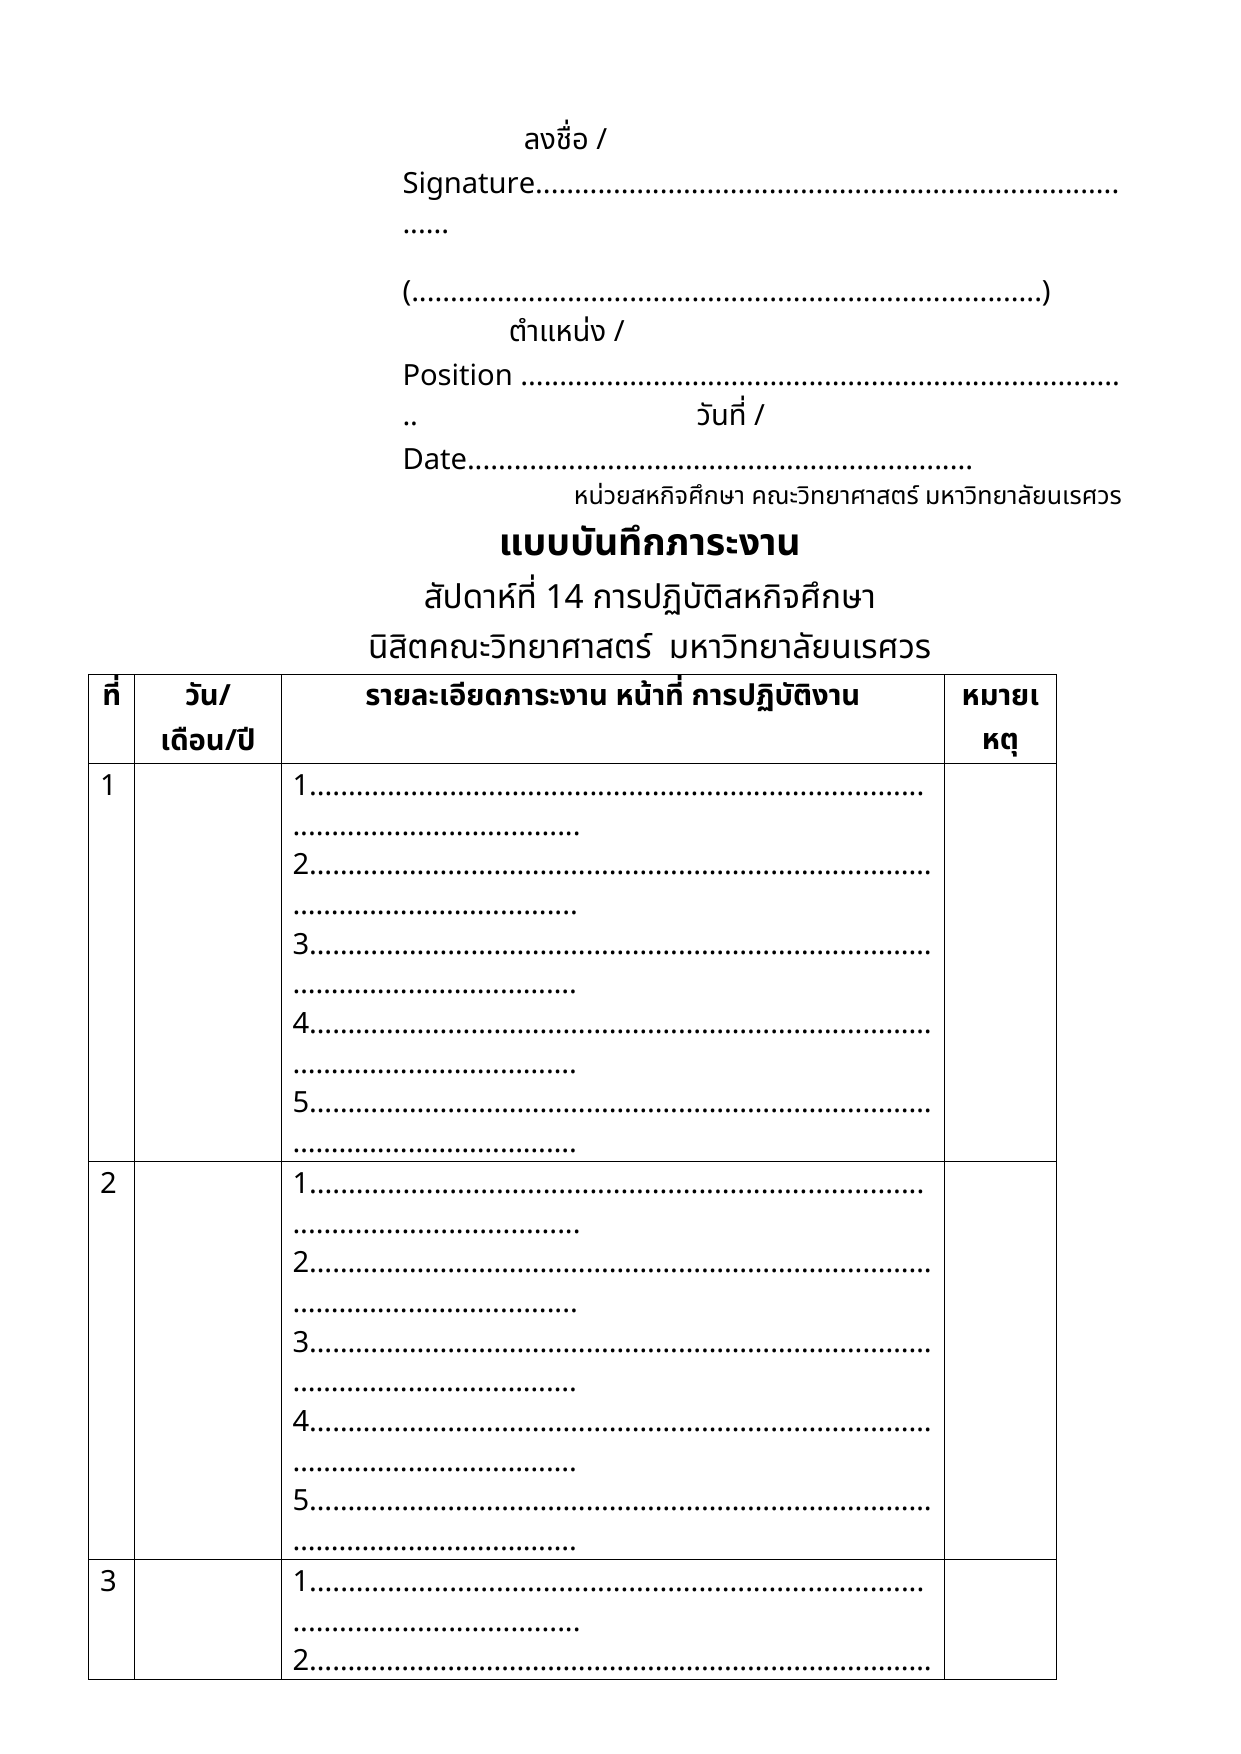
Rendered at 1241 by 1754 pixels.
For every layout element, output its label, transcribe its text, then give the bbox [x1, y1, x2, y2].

table_header วัน/เดือน/ปี [135, 675, 281, 763]
table_cell [135, 1560, 281, 1679]
text หน่วยสหกิจศึกษา คณะวิทยาศาสตร์ มหาวิทยาลัยนเรศวร [177, 478, 1122, 516]
table_cell [135, 1162, 281, 1559]
table_cell [135, 764, 281, 1161]
table_cell [945, 1560, 1056, 1679]
text (.................................................................................) [402, 242, 1122, 310]
table_header ที่ [89, 675, 134, 763]
text นิสิตคณะวิทยาศาสตร์ มหาวิทยาลัยนเรศวร [177, 623, 1122, 674]
table_header หมายเหตุ [945, 675, 1056, 763]
table_cell 1 [89, 764, 134, 1161]
table_cell [945, 1162, 1056, 1559]
text แบบบันทึกภาระงาน [177, 516, 1122, 573]
text สัปดาห์ที่ 14 การปฏิบัติสหกิจศึกษา [177, 573, 1122, 623]
table_cell [945, 764, 1056, 1161]
text ตำแหน่ง / Position ............................................................................... วันที่ / Date................................................................. [402, 310, 1122, 478]
table_header รายละเอียดภาระงาน หน้าที่ การปฏิบัติงาน [282, 675, 944, 763]
table_cell 2 [89, 1162, 134, 1559]
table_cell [282, 1560, 944, 1679]
text ลงชื่อ / Signature................................................................................. [402, 118, 1122, 242]
table_cell 3 [89, 1560, 134, 1679]
